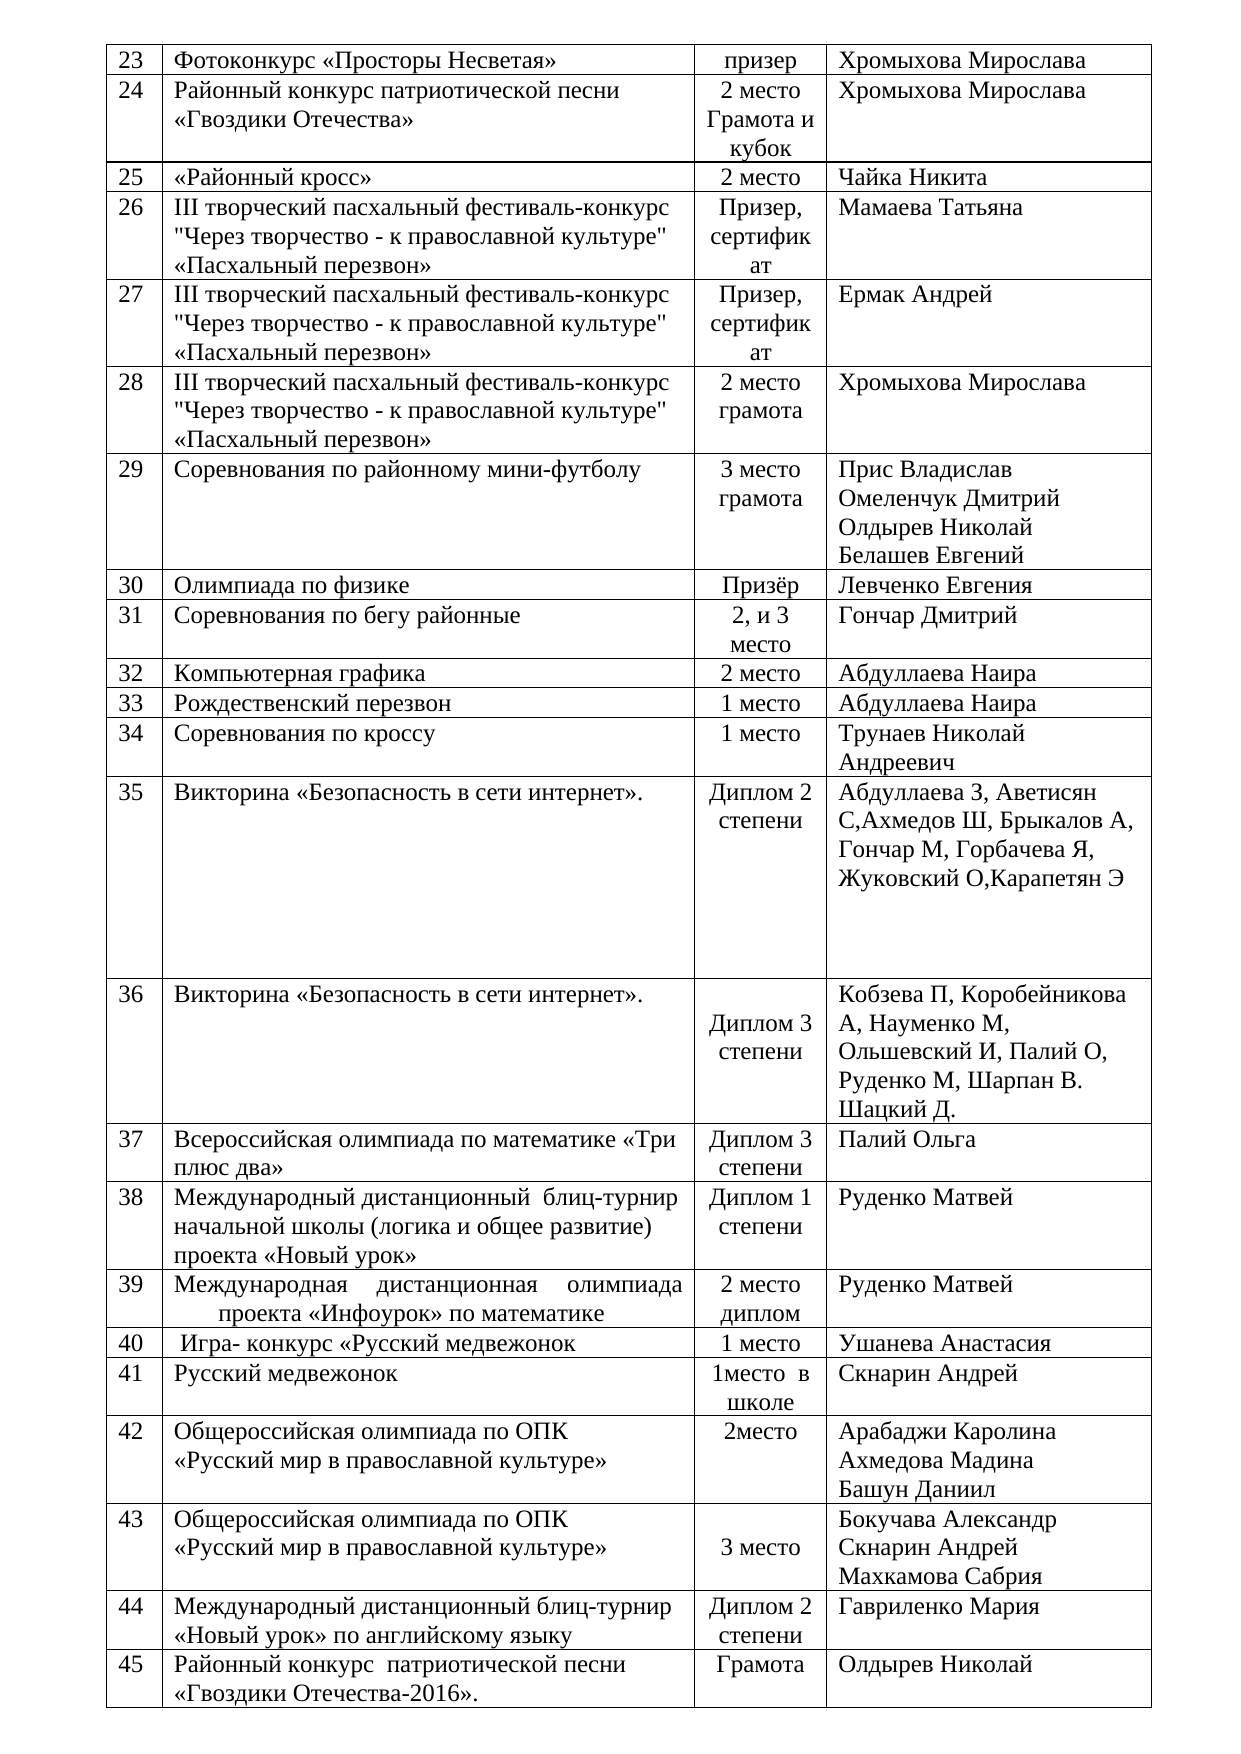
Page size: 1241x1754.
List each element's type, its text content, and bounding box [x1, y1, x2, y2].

table_cell Соревнования по районному мини-футболу [163, 454, 694, 569]
table_cell Кобзева П, Коробейникова А, Науменко М, Ольшевский И, Палий О, Руденко М, Шарпан В. Шацкий Д. [827, 979, 1151, 1123]
table_cell 26 [107, 192, 162, 278]
table_cell 30 [107, 570, 162, 599]
table_cell 32 [107, 659, 162, 687]
table_cell 34 [107, 718, 162, 776]
table_cell 2 место грамота [695, 367, 826, 453]
table_cell 1место в школе [695, 1358, 826, 1415]
table_cell Чайка Никита [827, 163, 1151, 191]
table_cell Игра- конкурс «Русский медвежонок [163, 1328, 694, 1357]
table_cell Гавриленко Мария [827, 1591, 1151, 1648]
table_cell Прис Владислав Омеленчук Дмитрий Олдырев Николай Белашев Евгений [827, 454, 1151, 569]
table_cell 40 [107, 1328, 162, 1357]
table_cell Хромыхова Мирослава [827, 367, 1151, 453]
table_cell Диплом 3 степени [695, 979, 826, 1123]
table_cell 25 [107, 163, 162, 191]
table_cell III творческий пасхальный фестиваль-конкурс "Через творчество - к православной культуре" «Пасхальный перезвон» [163, 367, 694, 453]
table_cell Хромыхова Мирослава [827, 45, 1151, 74]
table_cell Ермак Андрей [827, 280, 1151, 366]
table_cell 29 [107, 454, 162, 569]
table_cell Призер, сертификат [695, 280, 826, 366]
table_cell 3 место грамота [695, 454, 826, 569]
table_cell 37 [107, 1124, 162, 1181]
table_cell Абдуллаева Наира [827, 659, 1151, 687]
table_cell Международная дистанционная олимпиада проекта «Инфоурок» по математике [163, 1270, 694, 1327]
table_cell Викторина «Безопасность в сети интернет». [163, 979, 694, 1123]
table_cell Левченко Евгения [827, 570, 1151, 599]
table_cell Руденко Матвей [827, 1182, 1151, 1268]
table_cell Олимпиада по физике [163, 570, 694, 599]
table_cell Арабаджи Каролина Ахмедова Мадина Башун Даниил [827, 1416, 1151, 1503]
table_cell Скнарин Андрей [827, 1358, 1151, 1415]
table_cell Районный конкурс патриотической песни «Гвоздики Отечества-2016». [163, 1650, 694, 1707]
table_cell Призер, сертификат [695, 192, 826, 278]
table_cell 2 место диплом [695, 1270, 826, 1327]
table_cell Диплом 2 степени [695, 777, 826, 978]
table_cell Фотоконкурс «Просторы Несветая» [163, 45, 694, 74]
table_cell Палий Ольга [827, 1124, 1151, 1181]
table_cell 2 место [695, 659, 826, 687]
table_cell 28 [107, 367, 162, 453]
table_cell 1 место [695, 688, 826, 717]
table_cell 1 место [695, 718, 826, 776]
table_cell Общероссийская олимпиада по ОПК «Русский мир в православной культуре» [163, 1504, 694, 1590]
table_cell Грамота [695, 1650, 826, 1707]
table_cell «Районный кросс» [163, 163, 694, 191]
table_cell 41 [107, 1358, 162, 1415]
table_cell Гончар Дмитрий [827, 600, 1151, 657]
table_cell Абдуллаева З, Аветисян С,Ахмедов Ш, Брыкалов А, Гончар М, Горбачева Я, Жуковский О,Карапетян Э [827, 777, 1151, 978]
table_cell Русский медвежонок [163, 1358, 694, 1415]
table_cell 38 [107, 1182, 162, 1268]
table_cell Олдырев Николай [827, 1650, 1151, 1707]
table_cell Международный дистанционный блиц-турнир «Новый урок» по английскому языку [163, 1591, 694, 1648]
table_cell Всероссийская олимпиада по математике «Три плюс два» [163, 1124, 694, 1181]
table_cell 42 [107, 1416, 162, 1503]
table_cell Викторина «Безопасность в сети интернет». [163, 777, 694, 978]
table_cell 2, и 3 место [695, 600, 826, 657]
table_cell III творческий пасхальный фестиваль-конкурс "Через творчество - к православной культуре" «Пасхальный перезвон» [163, 280, 694, 366]
table_cell 44 [107, 1591, 162, 1648]
table_cell Соревнования по кроссу [163, 718, 694, 776]
table_cell 45 [107, 1650, 162, 1707]
table_cell 36 [107, 979, 162, 1123]
table_cell Районный конкурс патриотической песни «Гвоздики Отечества» [163, 75, 694, 161]
table_cell 3 место [695, 1504, 826, 1590]
table_cell Руденко Матвей [827, 1270, 1151, 1327]
table_cell Ушанева Анастасия [827, 1328, 1151, 1357]
table_cell 23 [107, 45, 162, 74]
table_cell Диплом 3 степени [695, 1124, 826, 1181]
table_cell Диплом 2 степени [695, 1591, 826, 1648]
table_cell Хромыхова Мирослава [827, 75, 1151, 161]
table_cell 27 [107, 280, 162, 366]
table_cell 2 место Грамота и кубок [695, 75, 826, 161]
table_cell 2место [695, 1416, 826, 1503]
table_cell Призёр [695, 570, 826, 599]
table_cell 33 [107, 688, 162, 717]
table_cell Рождественский перезвон [163, 688, 694, 717]
table_cell Компьютерная графика [163, 659, 694, 687]
table_cell Трунаев Николай Андреевич [827, 718, 1151, 776]
table_cell 35 [107, 777, 162, 978]
table_cell призер [695, 45, 826, 74]
table_cell Мамаева Татьяна [827, 192, 1151, 278]
table_cell 39 [107, 1270, 162, 1327]
table_cell Общероссийская олимпиада по ОПК «Русский мир в православной культуре» [163, 1416, 694, 1503]
table_cell Международный дистанционный блиц-турнир начальной школы (логика и общее развитие) проекта «Новый урок» [163, 1182, 694, 1268]
table_cell Бокучава Александр Скнарин Андрей Махкамова Сабрия [827, 1504, 1151, 1590]
table_cell 43 [107, 1504, 162, 1590]
table_cell 1 место [695, 1328, 826, 1357]
table_cell 31 [107, 600, 162, 657]
table_cell 24 [107, 75, 162, 161]
table_cell Абдуллаева Наира [827, 688, 1151, 717]
table_cell 2 место [695, 163, 826, 191]
table_cell Соревнования по бегу районные [163, 600, 694, 657]
table_cell III творческий пасхальный фестиваль-конкурс "Через творчество - к православной культуре" «Пасхальный перезвон» [163, 192, 694, 278]
table_cell Диплом 1 степени [695, 1182, 826, 1268]
